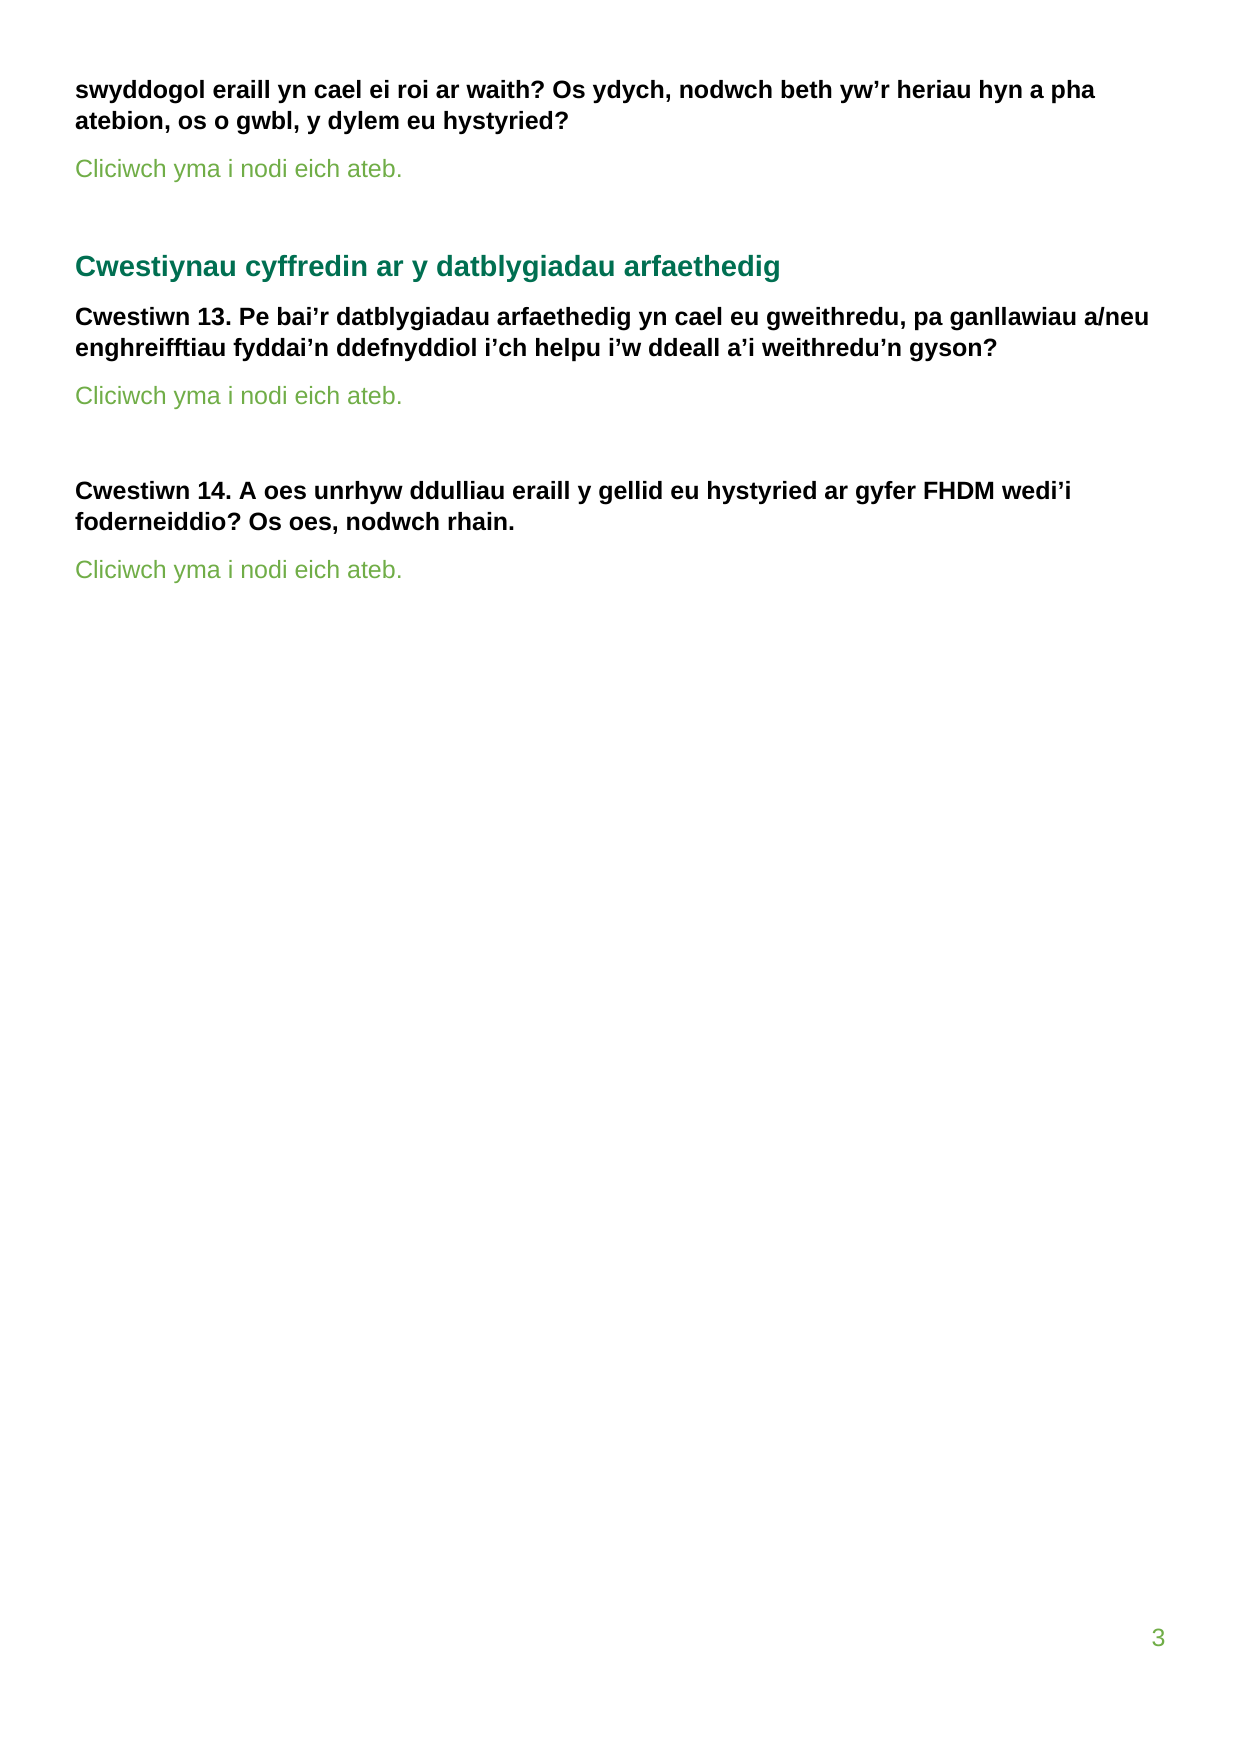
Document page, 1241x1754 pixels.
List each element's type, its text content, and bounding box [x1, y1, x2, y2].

text Cwestiynau cyffredin ar y datblygiadau arfaethedig [75, 249, 1165, 283]
text Cwestiwn 13. Pe bai’r datblygiadau arfaethedig yn cael eu gweithredu, pa ganllawiau a/neu enghreifftiau fyddai’n ddefnyddiol i’ch helpu i’w ddeall a’i weithredu’n gyson? [75, 302, 1165, 362]
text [75, 75, 1165, 135]
text Cwestiwn 14. A oes unrhyw ddulliau eraill y gellid eu hystyried ar gyfer FHDM wedi’i foderneiddio? Os oes, nodwch rhain. [75, 476, 1165, 536]
